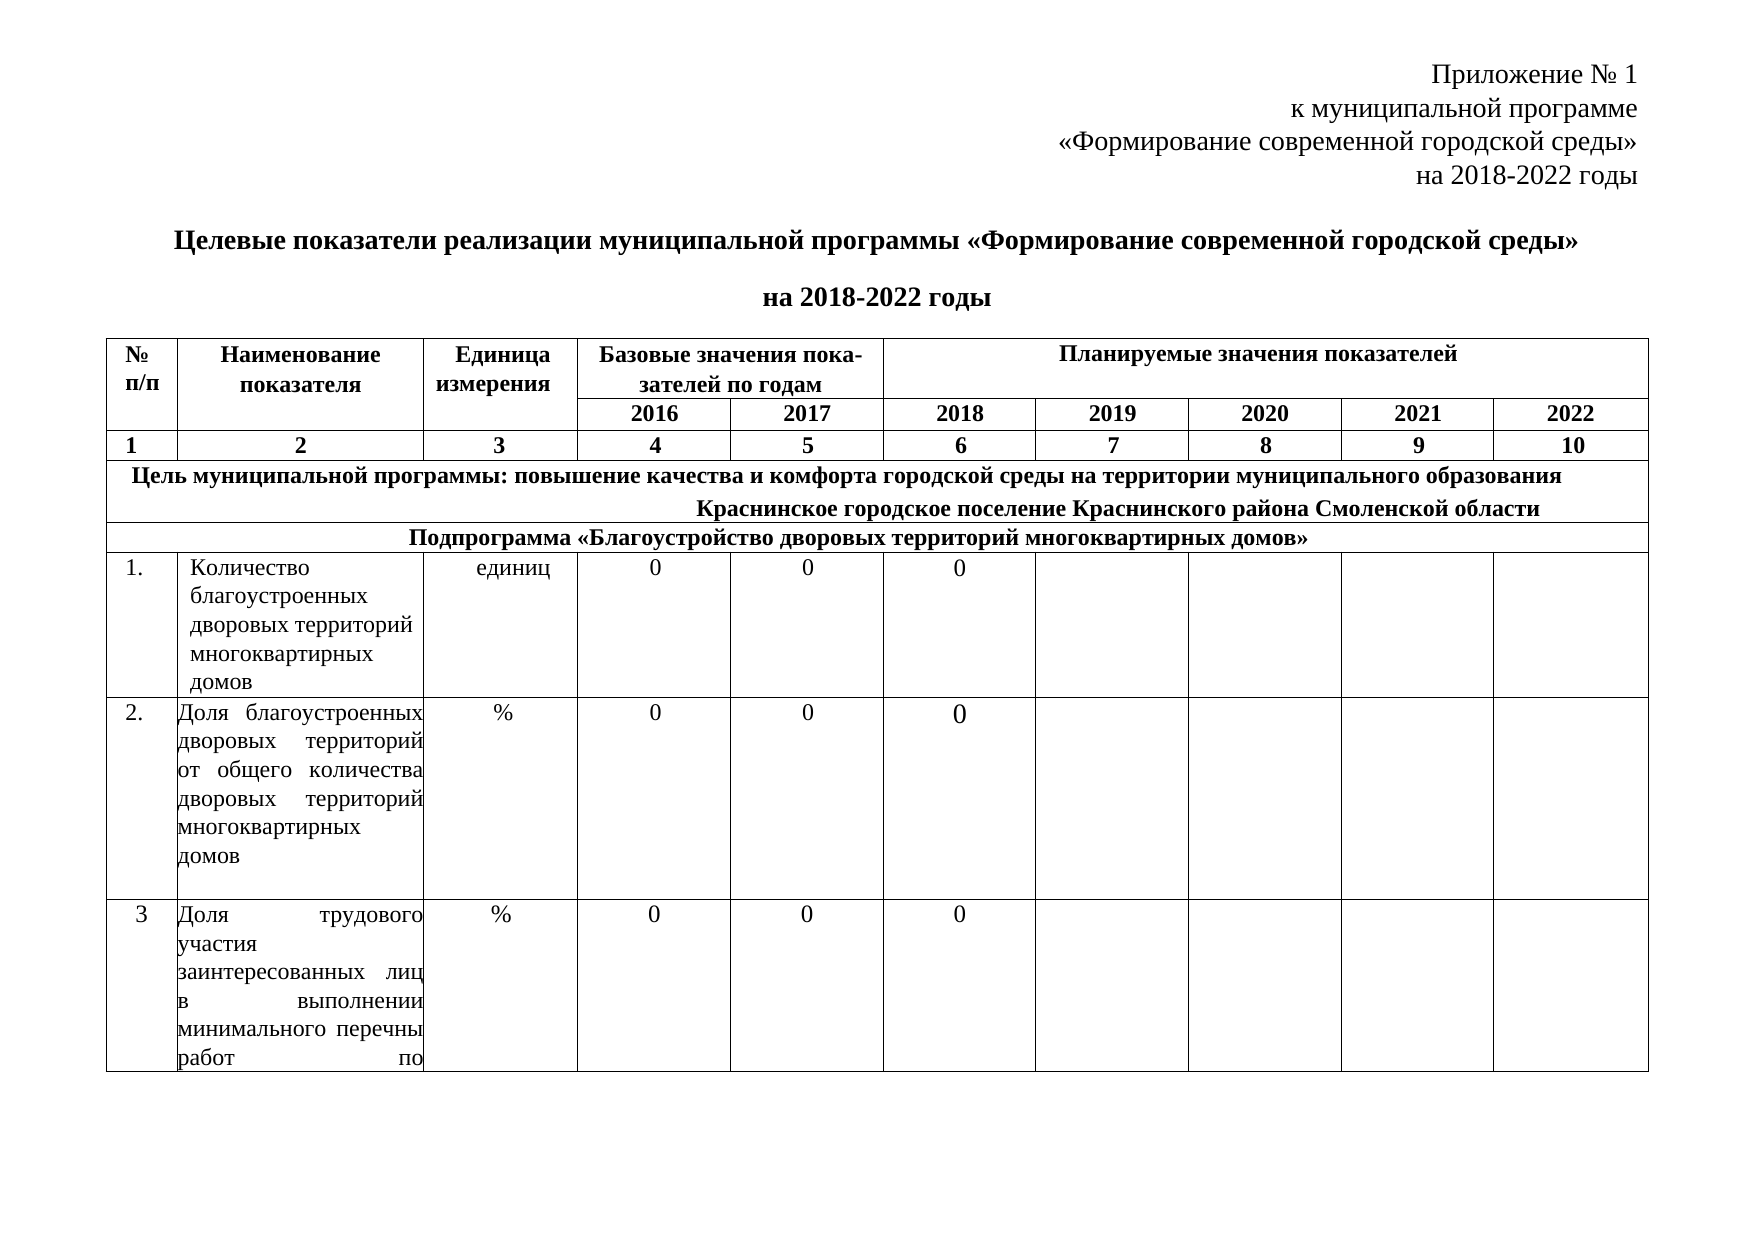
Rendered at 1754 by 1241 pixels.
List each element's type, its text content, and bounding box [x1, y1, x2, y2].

table_cell Количество благоустроенных дворовых территорий многоквартирных домов [178, 553, 423, 697]
table_cell 2. [107, 698, 177, 898]
table_cell [1342, 900, 1493, 1071]
table_cell 6 [884, 431, 1035, 459]
table_cell 5 [731, 431, 883, 459]
table_cell 3 [424, 431, 577, 459]
table_cell 0 [578, 553, 730, 697]
table_cell [1189, 698, 1341, 898]
table_cell [1036, 553, 1188, 697]
table_cell 2016 [578, 399, 730, 429]
table_cell [1342, 698, 1493, 898]
table_cell 7 [1036, 431, 1188, 459]
table_cell 0 [731, 553, 883, 697]
table_cell 0 [731, 900, 883, 1071]
table_header Базовые значения показателей по годам [578, 339, 883, 398]
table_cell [178, 900, 423, 1071]
table_cell 2019 [1036, 399, 1188, 429]
table_cell 0 [578, 698, 730, 898]
table_cell Цель муниципальной программы: повышение качества и комфорта городской среды на территории муниципального образования Краснинское городское поселение Краснинского района Смоленской области [107, 461, 1648, 522]
table_cell [1036, 698, 1188, 898]
table_cell 3 [107, 900, 177, 1071]
table_cell % [424, 900, 577, 1071]
text к муниципальной программе [1035, 90, 1638, 124]
table_cell 2021 [1342, 399, 1493, 429]
table_cell Доля благоустроенных дворовых территорий от общего количества дворовых территорий многоквартирных домов [178, 698, 423, 898]
text Целевые показатели реализации муниципальной программы «Формирование современной городской среды» [106, 223, 1648, 256]
text на 2018-2022 годы [106, 157, 1638, 191]
table_cell 0 [578, 900, 730, 1071]
table_cell [1494, 698, 1648, 898]
text «Формирование современной городской среды» [1035, 124, 1638, 157]
table_cell 0 [884, 698, 1035, 898]
table_cell [1342, 553, 1493, 697]
table_header Наименование показателя [178, 339, 423, 429]
table_cell 2017 [731, 399, 883, 429]
table_cell 0 [884, 553, 1035, 697]
table_cell % [424, 698, 577, 898]
text Приложение № 1 [1035, 57, 1638, 90]
table_cell [1494, 900, 1648, 1071]
table_cell единиц [424, 553, 577, 697]
table_cell 1 [107, 431, 177, 459]
table_cell 2022 [1494, 399, 1648, 429]
table_header Планируемые значения показателей [884, 339, 1648, 398]
table_header Единица измерения [424, 339, 577, 429]
table_cell 9 [1342, 431, 1493, 459]
table_cell 2020 [1189, 399, 1341, 429]
table_cell 0 [731, 698, 883, 898]
table_cell 4 [578, 431, 730, 459]
table_cell 2018 [884, 399, 1035, 429]
table_cell [1036, 900, 1188, 1071]
table_cell 10 [1494, 431, 1648, 459]
table_cell Подпрограмма «Благоустройство дворовых территорий многоквартирных домов» [107, 523, 1648, 552]
table_cell 1. [107, 553, 177, 697]
table_cell 8 [1189, 431, 1341, 459]
table_cell [1189, 900, 1341, 1071]
text на 2018-2022 годы [106, 280, 1648, 313]
table_cell 0 [884, 900, 1035, 1071]
table_cell 2 [178, 431, 423, 459]
table_header № п/п [107, 339, 177, 429]
table_cell [1189, 553, 1341, 697]
table_cell [1494, 553, 1648, 697]
